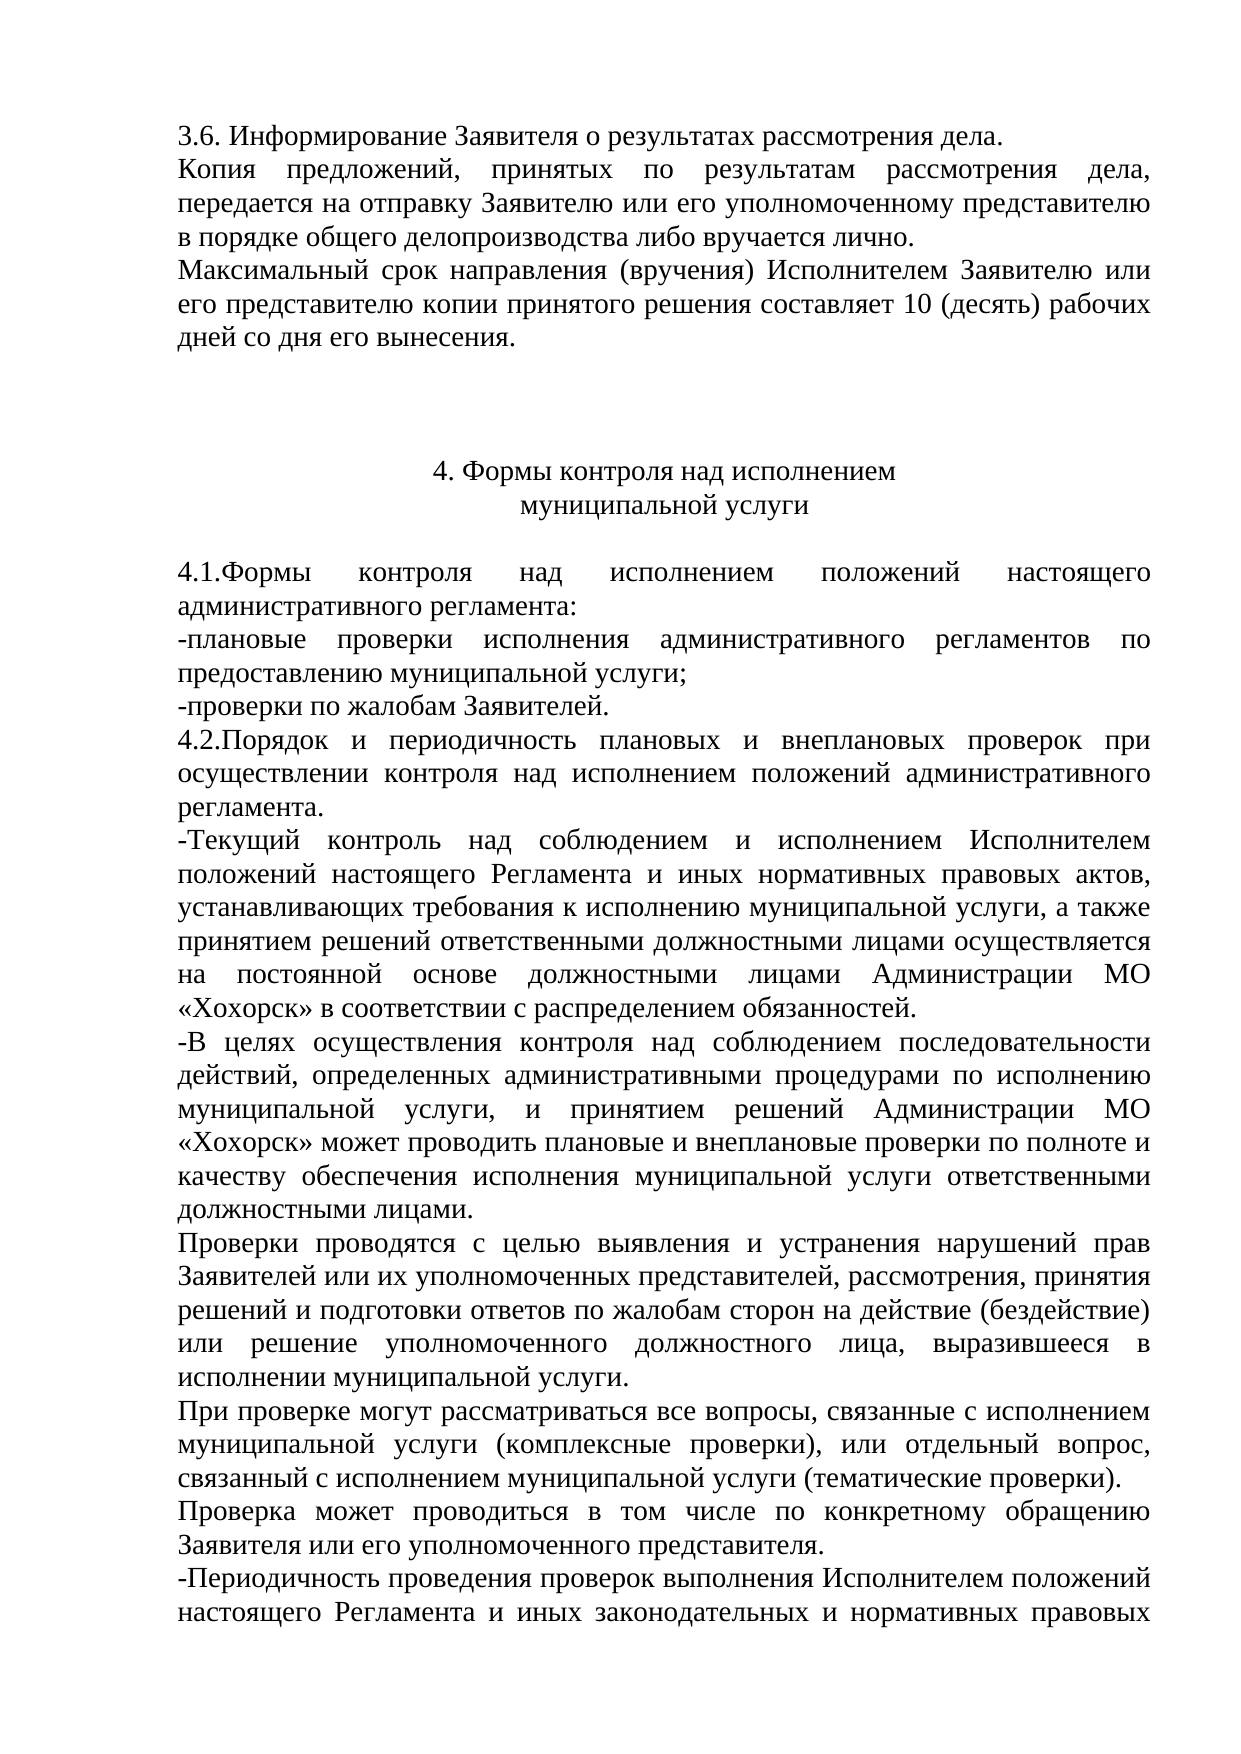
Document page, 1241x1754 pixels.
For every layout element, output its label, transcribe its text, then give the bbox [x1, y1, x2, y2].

text муниципальной услуги [177, 487, 1152, 521]
text При проверке могут рассматриваться все вопросы, связанные с исполнением муниципальной услуги (комплексные проверки), или отдельный вопрос, связанный с исполнением муниципальной услуги (тематические проверки). [177, 1393, 1152, 1493]
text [177, 1560, 1152, 1627]
text Проверка может проводиться в том числе по конкретному обращению Заявителя или его уполномоченного представителя. [177, 1493, 1152, 1560]
text -Текущий контроль над соблюдением и исполнением Исполнителем положений настоящего Регламента и иных нормативных правовых актов, устанавливающих требования к исполнению муниципальной услуги, а также принятием решений ответственными должностными лицами осуществляется на постоянной основе должностными лицами Администрации МО «Хохорск» в соответствии с распределением обязанностей. [177, 822, 1152, 1024]
text Максимальный срок направления (вручения) Исполнителем Заявителю или его представителю копии принятого решения составляет 10 (десять) рабочих дней со дня его вынесения. [177, 252, 1152, 353]
text -плановые проверки исполнения административного регламентов по предоставлению муниципальной услуги; [177, 621, 1152, 688]
text 4.2.Порядок и периодичность плановых и внеплановых проверок при осуществлении контроля над исполнением положений административного регламента. [177, 722, 1152, 822]
text -проверки по жалобам Заявителей. [177, 688, 1152, 722]
text Проверки проводятся с целью выявления и устранения нарушений прав Заявителей или их уполномоченных представителей, рассмотрения, принятия решений и подготовки ответов по жалобам сторон на действие (бездействие) или решение уполномоченного должностного лица, выразившееся в исполнении муниципальной услуги. [177, 1225, 1152, 1393]
text 4.1.Формы контроля над исполнением положений настоящего административного регламента: [177, 554, 1152, 621]
text 4. Формы контроля над исполнением [177, 453, 1152, 487]
text Копия предложений, принятых по результатам рассмотрения дела, передается на отправку Заявителю или его уполномоченному представителю в порядке общего делопроизводства либо вручается лично. [177, 152, 1152, 252]
text -В целях осуществления контроля над соблюдением последовательности действий, определенных административными процедурами по исполнению муниципальной услуги, и принятием решений Администрации МО «Хохорск» может проводить плановые и внеплановые проверки по полноте и качеству обеспечения исполнения муниципальной услуги ответственными должностными лицами. [177, 1024, 1152, 1225]
text 3.6. Информирование Заявителя о результатах рассмотрения дела. [177, 118, 1152, 152]
